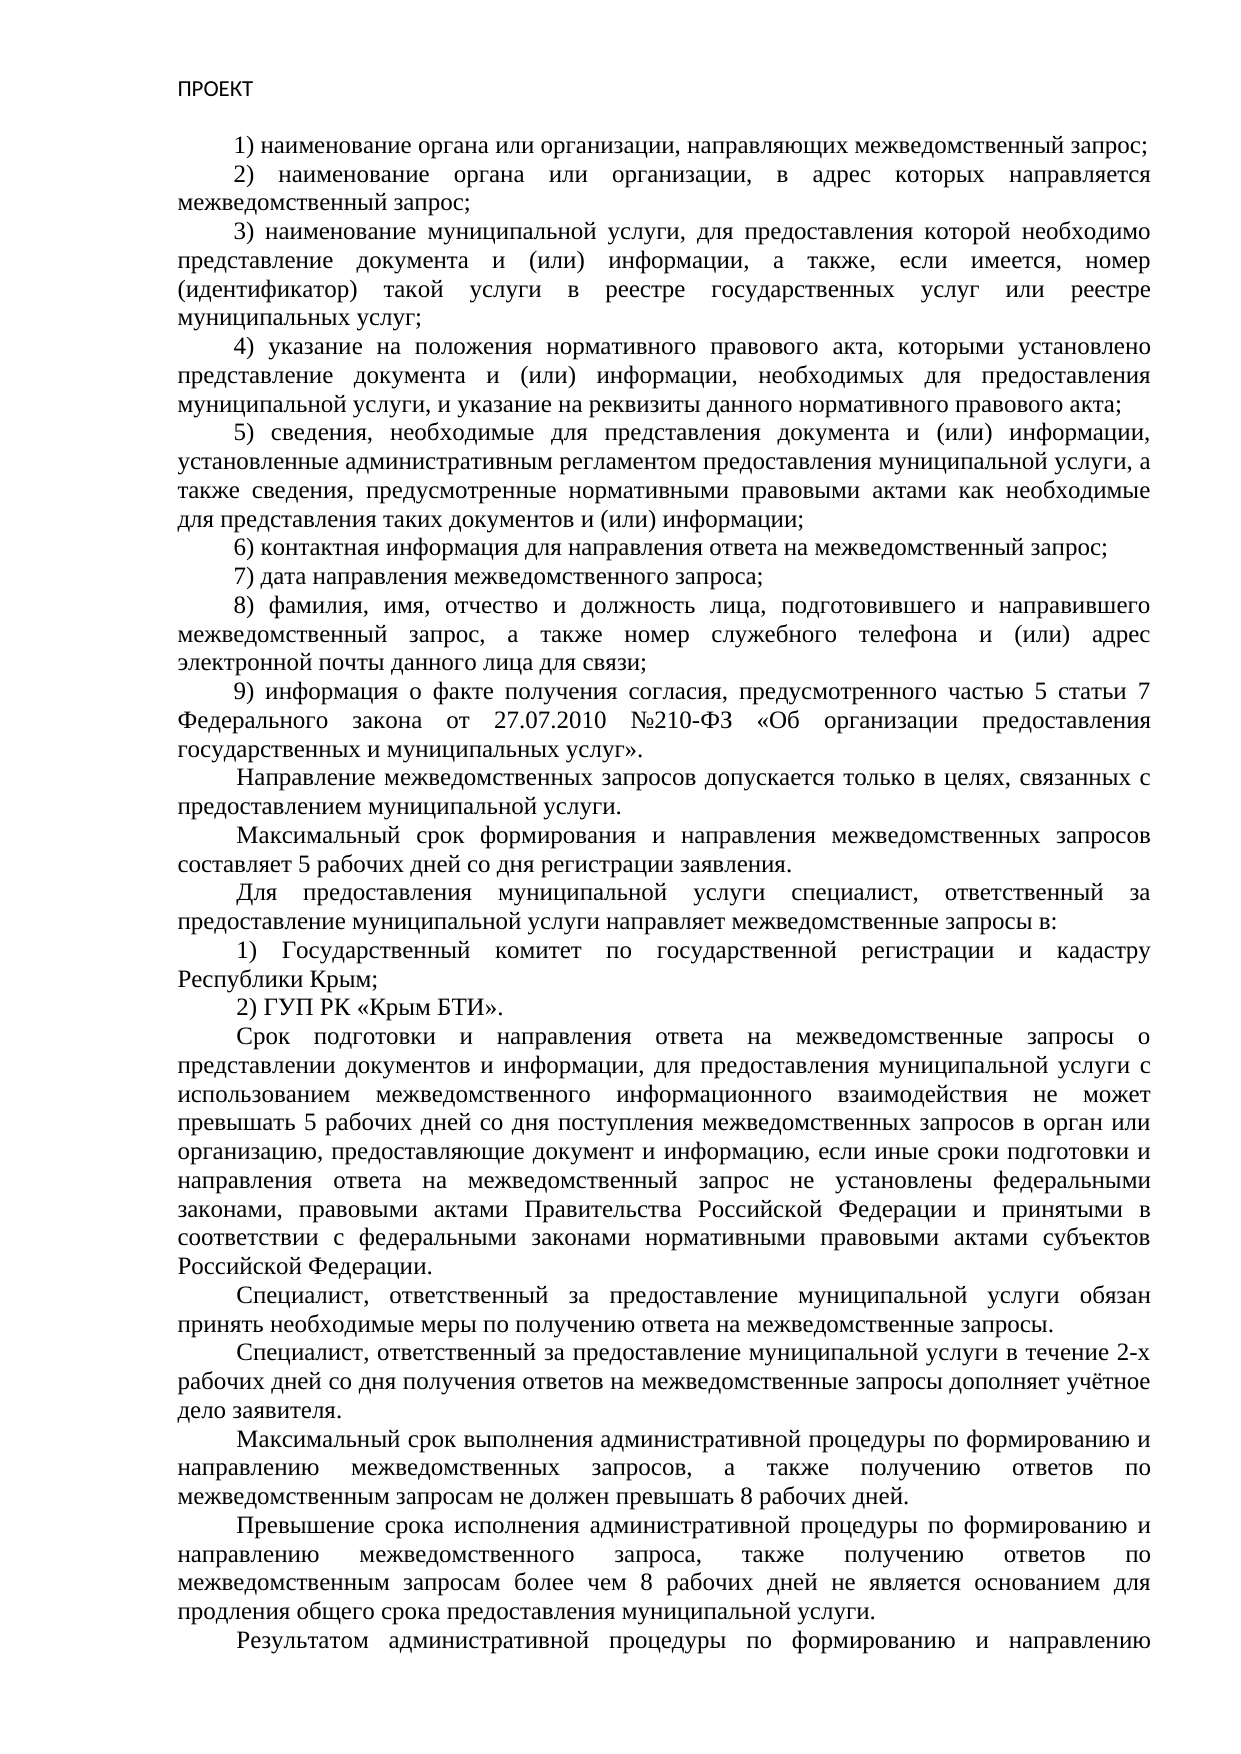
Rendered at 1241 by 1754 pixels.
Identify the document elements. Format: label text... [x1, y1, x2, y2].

text 4) указание на положения нормативного правового акта, которыми установлено представление документа и (или) информации, необходимых для предоставления муниципальной услуги, и указание на реквизиты данного нормативного правового акта; [177, 331, 1152, 417]
text Срок подготовки и направления ответа на межведомственные запросы о представлении документов и информации, для предоставления муниципальной услуги с использованием межведомственного информационного взаимодействия не может превышать 5 рабочих дней со дня поступления межведомственных запросов в орган или организацию, предоставляющие документ и информацию, если иные сроки подготовки и направления ответа на межведомственный запрос не установлены федеральными законами, правовыми актами Правительства Российской Федерации и принятыми в соответствии с федеральными законами нормативными правовыми актами субъектов Российской Федерации. [177, 1021, 1152, 1280]
text Превышение срока исполнения административной процедуры по формированию и направлению межведомственного запроса, также получению ответов по межведомственным запросам более чем 8 рабочих дней не является основанием для продления общего срока предоставления муниципальной услуги. [177, 1510, 1152, 1625]
text Для предоставления муниципальной услуги специалист, ответственный за предоставление муниципальной услуги направляет межведомственные запросы в: [177, 877, 1152, 935]
text 2) ГУП РК «Крым БТИ». [177, 992, 1152, 1021]
text 6) контактная информация для направления ответа на межведомственный запрос; [177, 532, 1152, 561]
text 1) наименование органа или организации, направляющих межведомственный запрос; [177, 130, 1152, 159]
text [177, 1625, 1152, 1654]
text 3) наименование муниципальной услуги, для предоставления которой необходимо представление документа и (или) информации, а также, если имеется, номер (идентификатор) такой услуги в реестре государственных услуг или реестре муниципальных услуг; [177, 216, 1152, 331]
text 1) Государственный комитет по государственной регистрации и кадастру Республики Крым; [177, 935, 1152, 992]
text Максимальный срок выполнения административной процедуры по формированию и направлению межведомственных запросов, а также получению ответов по межведомственным запросам не должен превышать 8 рабочих дней. [177, 1424, 1152, 1510]
text 2) наименование органа или организации, в адрес которых направляется межведомственный запрос; [177, 159, 1152, 216]
text 9) информация о факте получения согласия, предусмотренного частью 5 статьи 7 Федерального закона от 27.07.2010 №210-ФЗ «Об организации предоставления государственных и муниципальных услуг». [177, 676, 1152, 762]
text 7) дата направления межведомственного запроса; [177, 561, 1152, 590]
text Максимальный срок формирования и направления межведомственных запросов составляет 5 рабочих дней со дня регистрации заявления. [177, 820, 1152, 877]
text Специалист, ответственный за предоставление муниципальной услуги обязан принять необходимые меры по получению ответа на межведомственные запросы. [177, 1280, 1152, 1337]
text Направление межведомственных запросов допускается только в целях, связанных с предоставлением муниципальной услуги. [177, 762, 1152, 820]
text Специалист, ответственный за предоставление муниципальной услуги в течение 2-х рабочих дней со дня получения ответов на межведомственные запросы дополняет учётное дело заявителя. [177, 1337, 1152, 1424]
text 8) фамилия, имя, отчество и должность лица, подготовившего и направившего межведомственный запрос, а также номер служебного телефона и (или) адрес электронной почты данного лица для связи; [177, 590, 1152, 676]
text 5) сведения, необходимые для представления документа и (или) информации, установленные административным регламентом предоставления муниципальной услуги, а также сведения, предусмотренные нормативными правовыми актами как необходимые для представления таких документов и (или) информации; [177, 417, 1152, 532]
